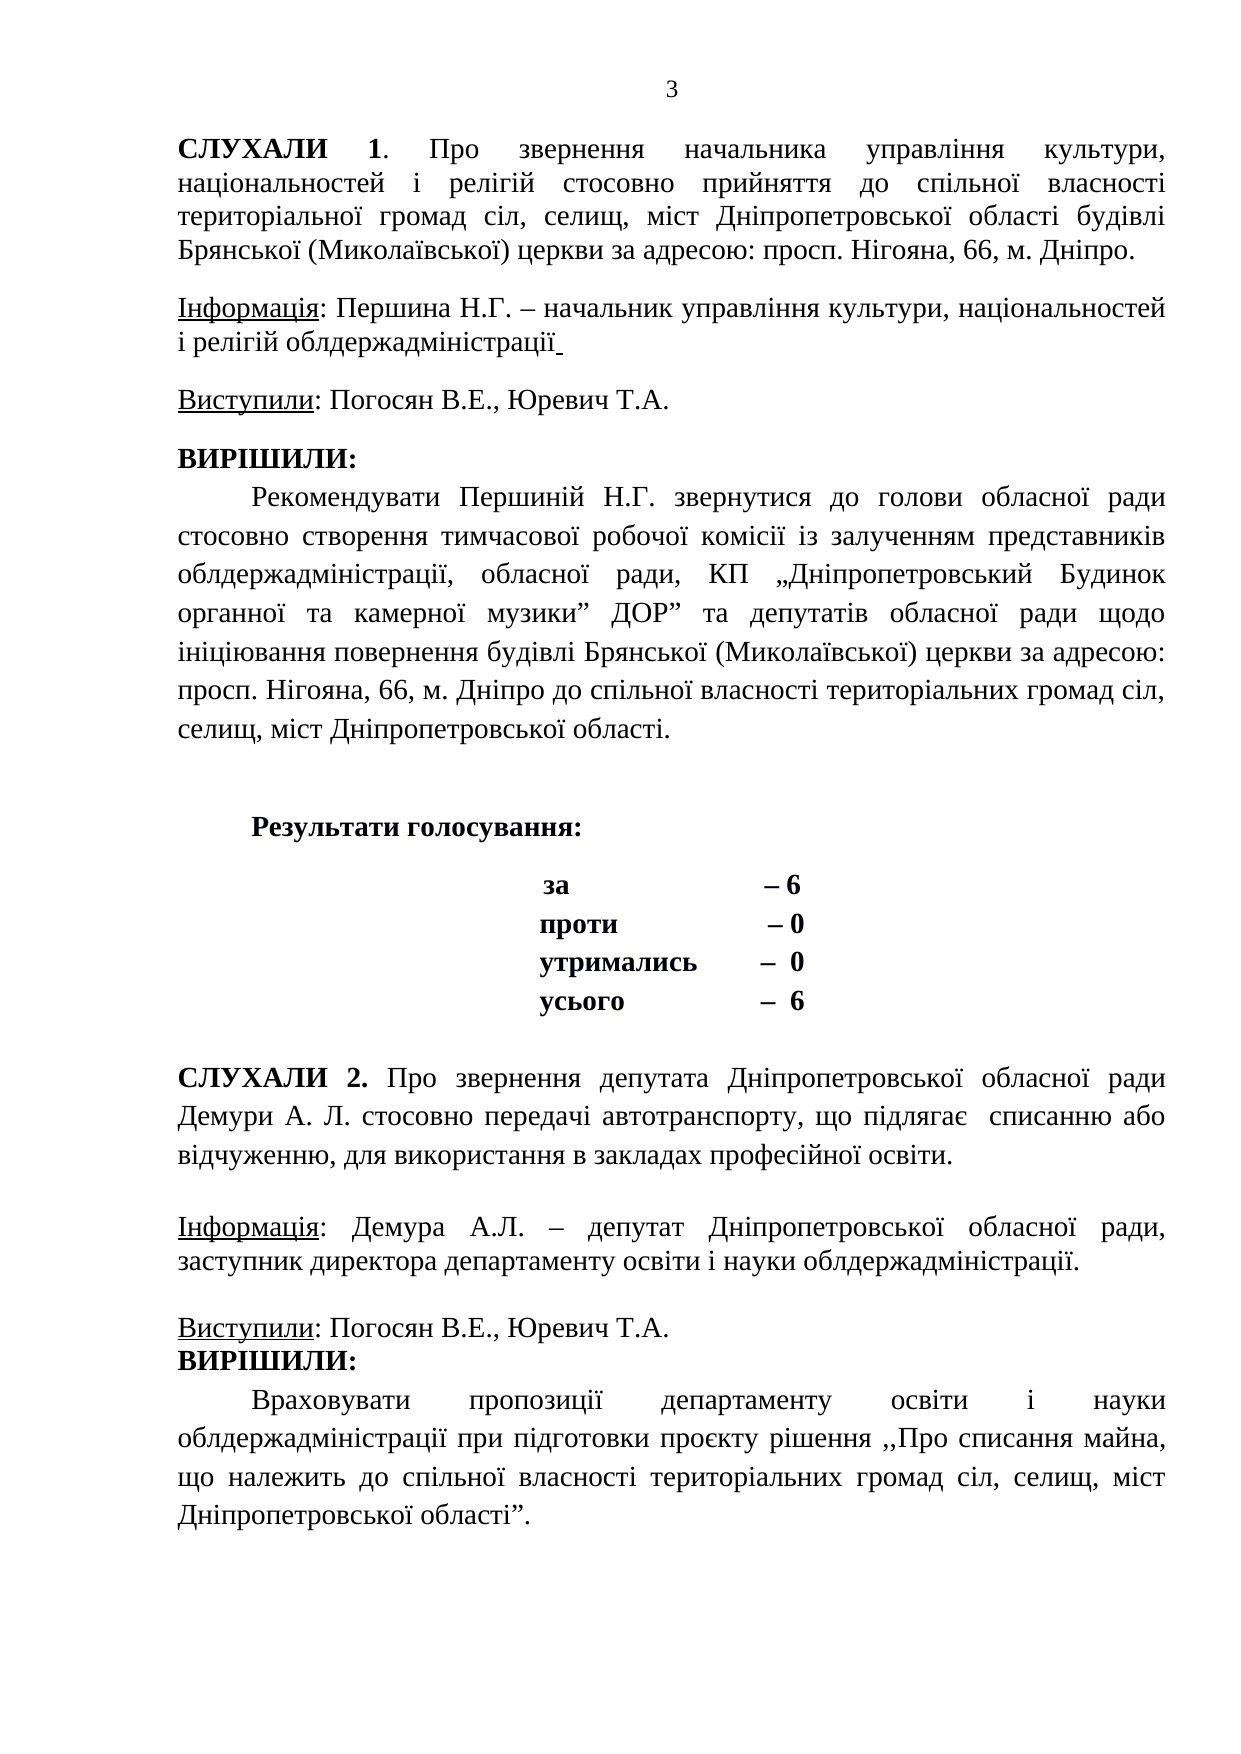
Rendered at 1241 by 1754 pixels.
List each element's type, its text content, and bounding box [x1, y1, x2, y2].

text утримались – 0 [177, 944, 1167, 978]
text за – 6 [177, 867, 1167, 901]
text Результати голосування: [177, 809, 1167, 842]
text Виступили: Погосян В.Е., Юревич Т.А. [177, 1310, 1167, 1343]
text Інформація: Демура А.Л. – депутат Дніпропетровської обласної ради, заступник директора департаменту освіти і науки облдержадміністрації. [177, 1209, 1167, 1276]
text ВИРІШИЛИ: [177, 441, 1167, 474]
text Інформація: Першина Н.Г. – начальник управління культури, національностей і релігій облдержадміністрації [177, 290, 1167, 357]
text Рекомендувати Першиній Н.Г. звернутися до голови обласної ради стосовно створення тимчасової робочої комісії із залученням представників облдержадміністрації, обласної ради, КП „Дніпропетровський Будинок органної та камерної музики” ДОР” та депутатів обласної ради щодо ініціювання повернення будівлі Брянської (Миколаївської) церкви за адресою: просп. Нігояна, 66, м. Дніпро до спільної власності територіальних громад сіл, селищ, міст Дніпропетровської області. [177, 479, 1167, 744]
text Виступили: Погосян В.Е., Юревич Т.А. [177, 382, 1167, 416]
text СЛУХАЛИ 2. Про звернення депутата Дніпропетровської обласної ради Демури А. Л. стосовно передачі автотранспорту, що підлягає списанню або відчуженню, для використання в закладах професійної освіти. [177, 1060, 1167, 1171]
text усього – 6 [177, 983, 1167, 1016]
text ВИРІШИЛИ: [177, 1343, 1167, 1377]
text СЛУХАЛИ 1. Про звернення начальника управління культури, національностей і релігій стосовно прийняття до спільної власності територіальної громад сіл, селищ, міст Дніпропетровської області будівлі Брянської (Миколаївської) церкви за адресою: просп. Нігояна, 66, м. Дніпро. [177, 131, 1167, 265]
text проти – 0 [177, 906, 1167, 939]
text Враховувати пропозиції департаменту освіти і науки облдержадміністрації при підготовки проєкту рішення ,,Про списання майна, що належить до спільної власності територіальних громад сіл, селищ, міст Дніпропетровської області”. [177, 1382, 1167, 1531]
